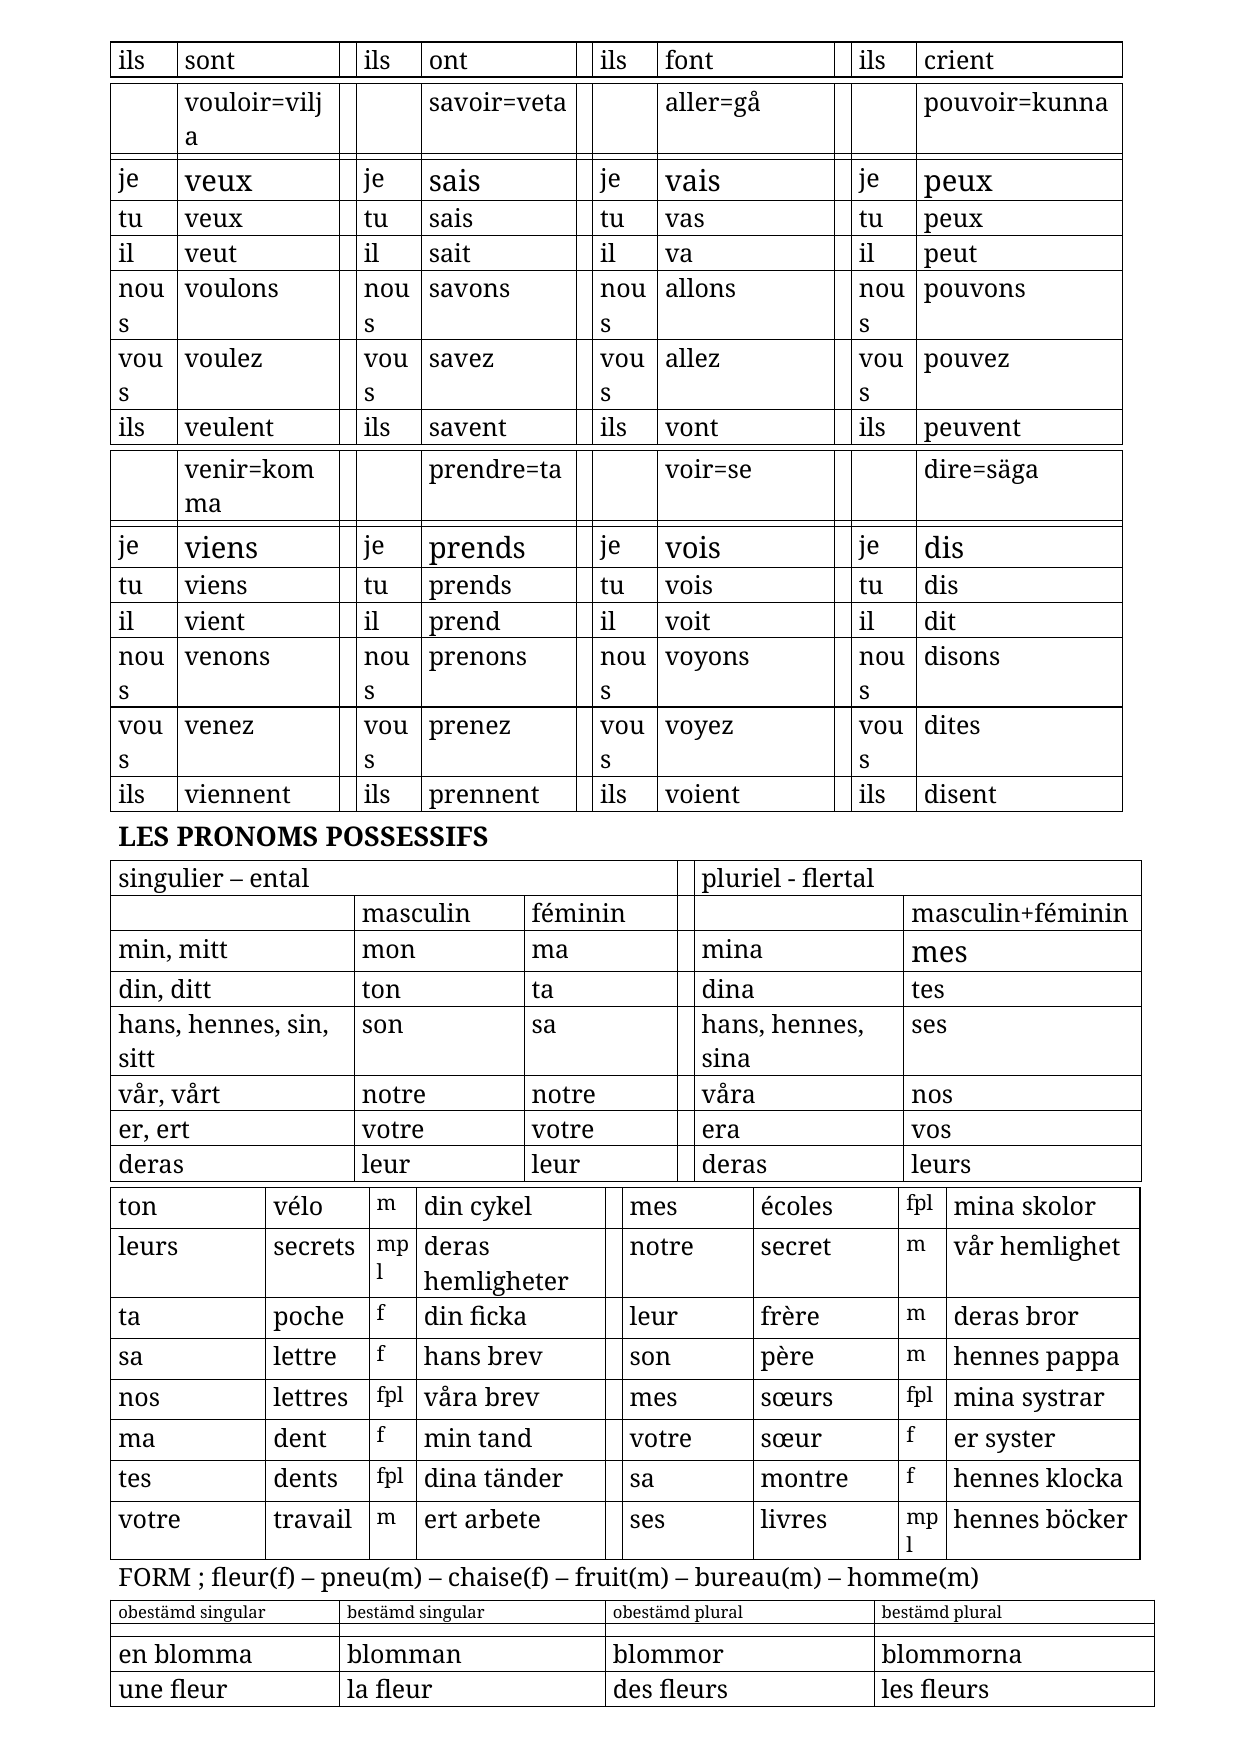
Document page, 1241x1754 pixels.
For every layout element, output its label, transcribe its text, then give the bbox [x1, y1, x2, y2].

table_cell nous [111, 271, 177, 339]
table_cell [340, 236, 356, 270]
table_cell pouvons [917, 271, 1122, 339]
table_cell [577, 271, 592, 339]
table_cell viens [178, 527, 339, 567]
table_cell son [355, 1007, 524, 1075]
table_cell je [593, 527, 657, 567]
table_cell voulons [178, 271, 339, 339]
table_cell ils [357, 410, 421, 443]
table_cell m [899, 1229, 946, 1297]
table_cell mes [904, 931, 1141, 971]
table_header bestämd plural [875, 1601, 1154, 1623]
table_cell [340, 410, 356, 443]
table_cell f [899, 1461, 946, 1501]
table_cell [658, 154, 834, 159]
table_cell je [852, 527, 916, 567]
table_header [357, 84, 421, 152]
table_cell [340, 340, 356, 408]
table_header voir=se [658, 451, 834, 519]
table_cell il [852, 236, 916, 270]
table_cell vais [658, 160, 834, 200]
table_cell votre [623, 1420, 753, 1460]
table_cell nous [357, 638, 421, 706]
table_cell votre [525, 1111, 677, 1145]
table_cell vous [593, 708, 657, 776]
table_cell poche [266, 1298, 369, 1338]
table_header [340, 451, 356, 519]
table_header dire=säga [917, 451, 1122, 519]
table_cell ma [525, 931, 677, 971]
table_cell ils [357, 43, 421, 76]
table_cell des fleurs [606, 1672, 874, 1706]
table_cell secret [754, 1229, 898, 1297]
table_cell [678, 972, 694, 1006]
table_cell allons [658, 271, 834, 339]
table_header [835, 451, 851, 519]
table_header [593, 84, 657, 152]
table_cell ils [852, 43, 916, 76]
table_cell [606, 1380, 622, 1419]
table_cell je [852, 160, 916, 200]
table_cell [577, 708, 592, 776]
table_cell nos [904, 1076, 1141, 1110]
table_cell mpl [370, 1229, 416, 1297]
table_header [577, 84, 592, 152]
table_cell vos [904, 1111, 1141, 1145]
table_header pluriel - flertal [695, 861, 1141, 895]
table_cell savent [422, 410, 576, 443]
table_cell peut [917, 236, 1122, 270]
table_cell [111, 521, 177, 526]
table_cell allez [658, 340, 834, 408]
table_header savoir=veta [422, 84, 576, 152]
table_cell [606, 1339, 622, 1379]
table_cell frère [754, 1298, 898, 1338]
table_header obestämd plural [606, 1601, 874, 1623]
table_cell je [111, 527, 177, 567]
table_cell ta [111, 1298, 265, 1338]
table_header fpl [899, 1188, 946, 1228]
table_header obestämd singular [111, 1601, 339, 1623]
table_cell notre [355, 1076, 524, 1110]
table_cell veux [178, 160, 339, 200]
table_cell f [370, 1298, 416, 1338]
table_cell nous [357, 271, 421, 339]
table_cell [577, 638, 592, 706]
table_cell votre [355, 1111, 524, 1145]
table_cell [917, 521, 1122, 526]
table_cell [835, 638, 851, 706]
table_cell tu [852, 568, 916, 602]
table_cell masculin [355, 896, 524, 930]
table_cell secrets [266, 1229, 369, 1297]
table_cell [835, 708, 851, 776]
table_cell leurs [904, 1146, 1141, 1181]
table_cell vous [852, 708, 916, 776]
table_cell lettres [266, 1380, 369, 1419]
table_cell fpl [370, 1380, 416, 1419]
table_cell il [593, 236, 657, 270]
table_cell [577, 201, 592, 235]
table_cell sont [178, 43, 339, 76]
table_cell hennes böcker [947, 1502, 1139, 1559]
table_cell [340, 527, 356, 567]
table_cell [422, 521, 576, 526]
table_cell vas [658, 201, 834, 235]
table_cell sa [111, 1339, 265, 1379]
table_cell [111, 154, 177, 159]
table_cell [835, 340, 851, 408]
table_cell nous [852, 638, 916, 706]
table_cell il [111, 236, 177, 270]
table_cell fpl [899, 1380, 946, 1419]
table_cell peux [917, 160, 1122, 200]
table_cell prend [422, 603, 576, 637]
table_cell f [370, 1420, 416, 1460]
table_cell [577, 43, 592, 76]
table_header bestämd singular [340, 1601, 605, 1623]
table_cell ses [623, 1502, 753, 1559]
table_header [111, 84, 177, 152]
table_cell voyons [658, 638, 834, 706]
table_cell era [695, 1111, 903, 1145]
table_cell ma [111, 1420, 265, 1460]
table_cell vient [178, 603, 339, 637]
table_cell notre [623, 1229, 753, 1297]
table_cell je [593, 160, 657, 200]
table_cell [678, 1007, 694, 1075]
table_cell [340, 521, 356, 526]
table_cell [835, 603, 851, 637]
table_cell savons [422, 271, 576, 339]
table_cell min, mitt [111, 931, 354, 971]
table_cell vois [658, 527, 834, 567]
table_cell il [357, 603, 421, 637]
table_cell les fleurs [875, 1672, 1154, 1706]
table_header écoles [754, 1188, 898, 1228]
table_cell vous [111, 340, 177, 408]
table_header m [370, 1188, 416, 1228]
table_cell dina [695, 972, 903, 1006]
table_cell leurs [111, 1229, 265, 1297]
table_cell [678, 896, 694, 930]
table_cell blommorna [875, 1637, 1154, 1671]
table_cell [577, 777, 592, 811]
table_cell er syster [947, 1420, 1139, 1460]
table_header aller=gå [658, 84, 834, 152]
table_cell travail [266, 1502, 369, 1559]
table_header vélo [266, 1188, 369, 1228]
table_cell [852, 154, 916, 159]
table_cell tu [111, 201, 177, 235]
table_cell tes [904, 972, 1141, 1006]
table_cell vår, vårt [111, 1076, 354, 1110]
table_cell [340, 154, 356, 159]
table_cell montre [754, 1461, 898, 1501]
table_cell il [593, 603, 657, 637]
table_cell disent [917, 777, 1122, 811]
table_cell ils [111, 410, 177, 443]
table_cell notre [525, 1076, 677, 1110]
table_cell ils [593, 43, 657, 76]
table_cell [178, 521, 339, 526]
table_cell [835, 521, 851, 526]
table_cell ta [525, 972, 677, 1006]
table_cell prennent [422, 777, 576, 811]
table_cell tu [357, 201, 421, 235]
table_cell [678, 1076, 694, 1110]
table_cell sa [623, 1461, 753, 1501]
table_cell [835, 43, 851, 76]
table_header [852, 451, 916, 519]
table_cell [606, 1461, 622, 1501]
table_cell f [899, 1420, 946, 1460]
table_cell ses [904, 1007, 1141, 1075]
table_cell livres [754, 1502, 898, 1559]
table_cell venez [178, 708, 339, 776]
table_header [678, 861, 694, 895]
table_cell va [658, 236, 834, 270]
table_cell ert arbete [417, 1502, 605, 1559]
table_cell [835, 777, 851, 811]
table_cell sais [422, 201, 576, 235]
table_cell m [370, 1502, 416, 1559]
table_cell [340, 638, 356, 706]
table_header [835, 84, 851, 152]
table_header [593, 451, 657, 519]
table_header venir=komma [178, 451, 339, 519]
table_cell ton [355, 972, 524, 1006]
table_cell nous [111, 638, 177, 706]
table_cell deras hemligheter [417, 1229, 605, 1297]
table_cell lettre [266, 1339, 369, 1379]
table_cell la fleur [340, 1672, 605, 1706]
table_cell [340, 271, 356, 339]
table_cell [340, 1624, 605, 1636]
table_cell [606, 1502, 622, 1559]
table_cell [577, 568, 592, 602]
table_cell [678, 931, 694, 971]
table_cell dis [917, 527, 1122, 567]
table_cell nous [852, 271, 916, 339]
table_cell tu [357, 568, 421, 602]
table_cell viens [178, 568, 339, 602]
table_cell peuvent [917, 410, 1122, 443]
table_cell ont [422, 43, 576, 76]
table_cell deras bror [947, 1298, 1139, 1338]
table_cell hennes pappa [947, 1339, 1139, 1379]
table_cell [111, 896, 354, 930]
table_cell mina systrar [947, 1380, 1139, 1419]
table_cell [340, 603, 356, 637]
table_cell ils [111, 777, 177, 811]
table_cell [835, 160, 851, 200]
table_cell nous [593, 271, 657, 339]
table_cell [340, 708, 356, 776]
table_cell pouvez [917, 340, 1122, 408]
table_cell [111, 1624, 339, 1636]
table_cell dents [266, 1461, 369, 1501]
table_cell deras [111, 1146, 354, 1181]
table_cell il [357, 236, 421, 270]
table_cell disons [917, 638, 1122, 706]
table_cell masculin+féminin [904, 896, 1141, 930]
table_cell tu [593, 568, 657, 602]
table_cell mpl [899, 1502, 946, 1559]
table_cell [835, 568, 851, 602]
table_cell il [852, 603, 916, 637]
table_cell vår hemlighet [947, 1229, 1139, 1297]
table_cell ils [111, 43, 177, 76]
table_cell f [370, 1339, 416, 1379]
table_cell [678, 1111, 694, 1145]
table_cell [658, 521, 834, 526]
table_cell sais [422, 160, 576, 200]
table_cell min tand [417, 1420, 605, 1460]
table_cell dina tänder [417, 1461, 605, 1501]
table_cell våra brev [417, 1380, 605, 1419]
table_cell crient [917, 43, 1122, 76]
table_cell [577, 340, 592, 408]
table_header [577, 451, 592, 519]
table_header vouloir=vilja [178, 84, 339, 152]
table_cell [577, 603, 592, 637]
table_cell prends [422, 568, 576, 602]
table_cell [835, 271, 851, 339]
table_cell [606, 1420, 622, 1460]
table_cell sait [422, 236, 576, 270]
table_cell [606, 1229, 622, 1297]
table_cell sœur [754, 1420, 898, 1460]
table_header [357, 451, 421, 519]
table_cell [835, 154, 851, 159]
table_cell [835, 410, 851, 443]
table_cell [577, 236, 592, 270]
table_cell [577, 521, 592, 526]
table_cell voient [658, 777, 834, 811]
table_cell font [658, 43, 834, 76]
table_cell veulent [178, 410, 339, 443]
table_cell prenons [422, 638, 576, 706]
table_cell vous [357, 340, 421, 408]
table_cell leur [525, 1146, 677, 1181]
table_cell son [623, 1339, 753, 1379]
table_cell blommor [606, 1637, 874, 1671]
table_cell dis [917, 568, 1122, 602]
table_cell sœurs [754, 1380, 898, 1419]
table_cell m [899, 1298, 946, 1338]
table_header mina skolor [947, 1188, 1139, 1228]
table_cell savez [422, 340, 576, 408]
table_header din cykel [417, 1188, 605, 1228]
table_cell tu [111, 568, 177, 602]
table_cell vont [658, 410, 834, 443]
table_cell ils [593, 410, 657, 443]
table_cell [340, 777, 356, 811]
table_cell veux [178, 201, 339, 235]
table_cell hans brev [417, 1339, 605, 1379]
table_cell [875, 1624, 1154, 1636]
table_header pouvoir=kunna [917, 84, 1122, 152]
table_cell en blomma [111, 1637, 339, 1671]
text LES PRONOMS POSSESSIFS [118, 817, 1199, 854]
table_cell sa [525, 1007, 677, 1075]
table_header [852, 84, 916, 152]
table_cell nos [111, 1380, 265, 1419]
table_cell [340, 568, 356, 602]
table_cell [695, 896, 903, 930]
table_cell din, ditt [111, 972, 354, 1006]
table_cell je [357, 527, 421, 567]
table_cell [357, 154, 421, 159]
table_cell dit [917, 603, 1122, 637]
table_cell vous [593, 340, 657, 408]
table_cell vous [852, 340, 916, 408]
table_cell tu [852, 201, 916, 235]
table_header prendre=ta [422, 451, 576, 519]
table_cell fpl [370, 1461, 416, 1501]
table_cell [577, 154, 592, 159]
table_cell blomman [340, 1637, 605, 1671]
table_header [606, 1188, 622, 1228]
table_cell [357, 521, 421, 526]
table_cell hans, hennes, sin, sitt [111, 1007, 354, 1075]
table_cell [606, 1624, 874, 1636]
table_cell féminin [525, 896, 677, 930]
table_cell père [754, 1339, 898, 1379]
table_cell tes [111, 1461, 265, 1501]
table_cell [577, 160, 592, 200]
table_cell nous [593, 638, 657, 706]
table_header singulier – ental [111, 861, 677, 895]
table_cell ils [357, 777, 421, 811]
table_cell prends [422, 527, 576, 567]
table_cell deras [695, 1146, 903, 1181]
text FORM ; fleur(f) – pneu(m) – chaise(f) – fruit(m) – bureau(m) – homme(m) [118, 1560, 1199, 1594]
table_cell mon [355, 931, 524, 971]
table_cell [340, 160, 356, 200]
table_cell votre [111, 1502, 265, 1559]
table_cell mina [695, 931, 903, 971]
table_cell [678, 1146, 694, 1181]
table_cell vous [111, 708, 177, 776]
table_cell hennes klocka [947, 1461, 1139, 1501]
table_cell dites [917, 708, 1122, 776]
table_cell leur [623, 1298, 753, 1338]
table_header [340, 84, 356, 152]
table_cell leur [355, 1146, 524, 1181]
table_cell je [357, 160, 421, 200]
table_cell [340, 201, 356, 235]
table_cell venons [178, 638, 339, 706]
table_cell er, ert [111, 1111, 354, 1145]
table_cell voit [658, 603, 834, 637]
table_cell voulez [178, 340, 339, 408]
table_cell prenez [422, 708, 576, 776]
table_cell [835, 236, 851, 270]
table_cell [917, 154, 1122, 159]
table_cell ils [593, 777, 657, 811]
table_cell vous [357, 708, 421, 776]
table_cell [340, 43, 356, 76]
table_cell [593, 521, 657, 526]
table_cell [577, 527, 592, 567]
table_cell il [111, 603, 177, 637]
table_cell vois [658, 568, 834, 602]
table_header mes [623, 1188, 753, 1228]
table_cell ils [852, 410, 916, 443]
table_cell [593, 154, 657, 159]
table_cell mes [623, 1380, 753, 1419]
table_cell [577, 410, 592, 443]
table_cell ils [852, 777, 916, 811]
table_cell [422, 154, 576, 159]
table_cell viennent [178, 777, 339, 811]
table_cell [835, 201, 851, 235]
table_cell [606, 1298, 622, 1338]
table_cell tu [593, 201, 657, 235]
table_cell veut [178, 236, 339, 270]
table_cell [852, 521, 916, 526]
table_cell dent [266, 1420, 369, 1460]
table_cell peux [917, 201, 1122, 235]
table_cell din ficka [417, 1298, 605, 1338]
table_cell une fleur [111, 1672, 339, 1706]
table_cell våra [695, 1076, 903, 1110]
table_cell m [899, 1339, 946, 1379]
table_cell [835, 527, 851, 567]
table_header [111, 451, 177, 519]
table_cell [178, 154, 339, 159]
table_cell je [111, 160, 177, 200]
table_cell voyez [658, 708, 834, 776]
table_header ton [111, 1188, 265, 1228]
table_cell hans, hennes, sina [695, 1007, 903, 1075]
